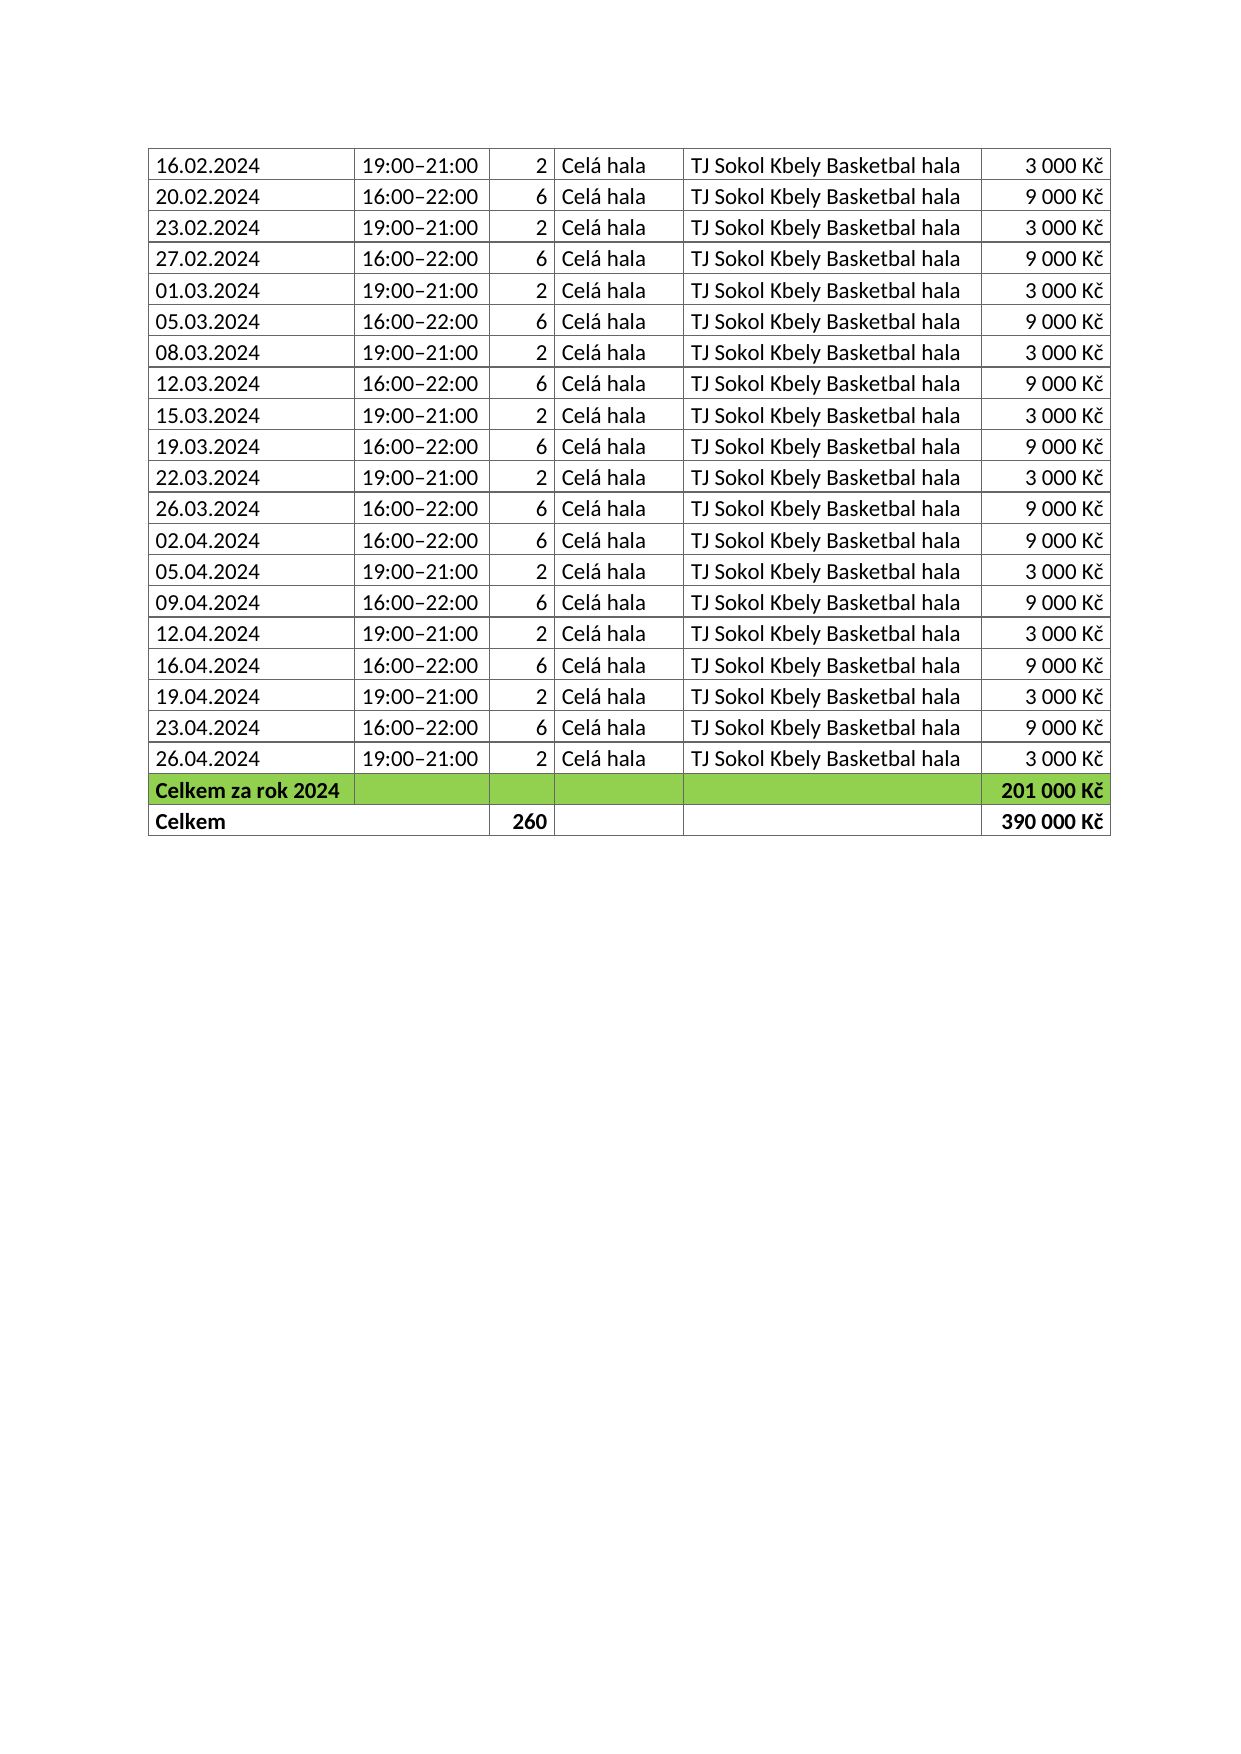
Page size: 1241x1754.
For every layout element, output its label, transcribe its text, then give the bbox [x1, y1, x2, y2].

table_cell Celá hala [555, 243, 683, 273]
table_cell [555, 805, 683, 835]
table_cell 19:00–21:00 [355, 680, 489, 710]
table_cell 19:00–21:00 [355, 211, 489, 241]
table_cell 16:00–22:00 [355, 649, 489, 679]
table_cell 3 000 Kč [982, 274, 1110, 304]
table_cell 16:00–22:00 [355, 711, 489, 741]
table_cell Celá hala [555, 305, 683, 335]
table_cell [490, 774, 554, 804]
table_cell 3 000 Kč [982, 555, 1110, 585]
table_cell 6 [490, 649, 554, 679]
table_cell Celkem za rok 2024 [149, 774, 354, 804]
table_cell Celá hala [555, 149, 683, 179]
table_cell 6 [490, 368, 554, 398]
table_cell TJ Sokol Kbely Basketbal hala [684, 430, 981, 460]
table_cell 19:00–21:00 [355, 149, 489, 179]
table_cell 16:00–22:00 [355, 368, 489, 398]
table_cell [684, 774, 981, 804]
table_cell 16:00–22:00 [355, 586, 489, 616]
table_cell 260 [490, 805, 554, 835]
table_cell 3 000 Kč [982, 618, 1110, 648]
table_cell 9 000 Kč [982, 305, 1110, 335]
table_cell 3 000 Kč [982, 680, 1110, 710]
table_cell 23.02.2024 [149, 211, 354, 241]
table_cell 22.03.2024 [149, 461, 354, 491]
table_cell TJ Sokol Kbely Basketbal hala [684, 399, 981, 429]
table_cell 19:00–21:00 [355, 336, 489, 366]
table_cell 19:00–21:00 [355, 618, 489, 648]
table_cell TJ Sokol Kbely Basketbal hala [684, 493, 981, 523]
table_cell 02.04.2024 [149, 524, 354, 554]
table_cell 19:00–21:00 [355, 399, 489, 429]
table_cell Celkem [149, 805, 489, 835]
table_cell [355, 774, 489, 804]
table_cell 9 000 Kč [982, 368, 1110, 398]
table_cell 16:00–22:00 [355, 524, 489, 554]
table_cell 27.02.2024 [149, 243, 354, 273]
table_cell 3 000 Kč [982, 461, 1110, 491]
table_cell 6 [490, 243, 554, 273]
table_cell [555, 774, 683, 804]
table_cell Celá hala [555, 649, 683, 679]
table_cell 390 000 Kč [982, 805, 1110, 835]
table_cell 19.03.2024 [149, 430, 354, 460]
table_cell 05.03.2024 [149, 305, 354, 335]
table_cell 6 [490, 711, 554, 741]
table_cell 2 [490, 743, 554, 773]
table_cell TJ Sokol Kbely Basketbal hala [684, 649, 981, 679]
table_cell Celá hala [555, 711, 683, 741]
table_cell 2 [490, 555, 554, 585]
table_cell 19:00–21:00 [355, 461, 489, 491]
table_cell 16:00–22:00 [355, 430, 489, 460]
table_cell Celá hala [555, 680, 683, 710]
table_cell Celá hala [555, 555, 683, 585]
table_cell Celá hala [555, 524, 683, 554]
table_cell TJ Sokol Kbely Basketbal hala [684, 368, 981, 398]
table_cell 6 [490, 493, 554, 523]
table_cell 9 000 Kč [982, 180, 1110, 210]
table_cell 9 000 Kč [982, 493, 1110, 523]
table_cell 3 000 Kč [982, 743, 1110, 773]
table_cell Celá hala [555, 493, 683, 523]
table_cell 9 000 Kč [982, 243, 1110, 273]
table_cell 6 [490, 305, 554, 335]
table_cell 2 [490, 274, 554, 304]
table_cell 26.04.2024 [149, 743, 354, 773]
table_cell TJ Sokol Kbely Basketbal hala [684, 555, 981, 585]
table_cell TJ Sokol Kbely Basketbal hala [684, 336, 981, 366]
table_cell 12.04.2024 [149, 618, 354, 648]
table_cell Celá hala [555, 618, 683, 648]
table_cell 16:00–22:00 [355, 305, 489, 335]
table_cell TJ Sokol Kbely Basketbal hala [684, 680, 981, 710]
table_cell 15.03.2024 [149, 399, 354, 429]
table_cell 08.03.2024 [149, 336, 354, 366]
table_cell 9 000 Kč [982, 649, 1110, 679]
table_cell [684, 149, 981, 179]
table_cell 20.02.2024 [149, 180, 354, 210]
table_cell 9 000 Kč [982, 711, 1110, 741]
table_cell 16:00–22:00 [355, 243, 489, 273]
table_cell 19.04.2024 [149, 680, 354, 710]
table_cell 12.03.2024 [149, 368, 354, 398]
table_cell 2 [490, 618, 554, 648]
table_cell Celá hala [555, 461, 683, 491]
table_cell [684, 805, 981, 835]
table_cell Celá hala [555, 399, 683, 429]
table_cell TJ Sokol Kbely Basketbal hala [684, 461, 981, 491]
table_cell TJ Sokol Kbely Basketbal hala [684, 586, 981, 616]
table_cell Celá hala [555, 211, 683, 241]
table_cell 2 [490, 336, 554, 366]
table_cell 6 [490, 430, 554, 460]
table_cell 6 [490, 524, 554, 554]
table_cell Celá hala [555, 743, 683, 773]
table_cell 9 000 Kč [982, 586, 1110, 616]
table_cell TJ Sokol Kbely Basketbal hala [684, 743, 981, 773]
table_cell TJ Sokol Kbely Basketbal hala [684, 274, 981, 304]
table_cell 3 000 Kč [982, 336, 1110, 366]
table_cell Celá hala [555, 274, 683, 304]
table_cell 6 [490, 180, 554, 210]
table_cell 3 000 Kč [982, 149, 1110, 179]
table_cell 2 [490, 211, 554, 241]
table_cell Celá hala [555, 336, 683, 366]
table_cell 2 [490, 461, 554, 491]
table_cell TJ Sokol Kbely Basketbal hala [684, 243, 981, 273]
table_cell 19:00–21:00 [355, 743, 489, 773]
table_cell 16.04.2024 [149, 649, 354, 679]
table_cell Celá hala [555, 430, 683, 460]
table_cell TJ Sokol Kbely Basketbal hala [684, 524, 981, 554]
table_cell 3 000 Kč [982, 211, 1110, 241]
table_cell 9 000 Kč [982, 524, 1110, 554]
table_cell 09.04.2024 [149, 586, 354, 616]
table_cell TJ Sokol Kbely Basketbal hala [684, 211, 981, 241]
table_cell Celá hala [555, 368, 683, 398]
table_cell 01.03.2024 [149, 274, 354, 304]
table_cell 16:00–22:00 [355, 493, 489, 523]
table_cell 201 000 Kč [982, 774, 1110, 804]
table_cell 2 [490, 149, 554, 179]
table_cell 19:00–21:00 [355, 274, 489, 304]
table_cell 19:00–21:00 [355, 555, 489, 585]
table_cell 16.02.2024 [149, 149, 354, 179]
table_cell TJ Sokol Kbely Basketbal hala [684, 180, 981, 210]
table_cell TJ Sokol Kbely Basketbal hala [684, 711, 981, 741]
table_cell 3 000 Kč [982, 399, 1110, 429]
table_cell 26.03.2024 [149, 493, 354, 523]
table_cell Celá hala [555, 180, 683, 210]
table_cell 05.04.2024 [149, 555, 354, 585]
table_cell TJ Sokol Kbely Basketbal hala [684, 618, 981, 648]
table_cell 2 [490, 399, 554, 429]
table_cell 23.04.2024 [149, 711, 354, 741]
table_cell 2 [490, 680, 554, 710]
table_cell 9 000 Kč [982, 430, 1110, 460]
table_cell TJ Sokol Kbely Basketbal hala [684, 305, 981, 335]
table_cell 16:00–22:00 [355, 180, 489, 210]
table_cell 6 [490, 586, 554, 616]
table_cell Celá hala [555, 586, 683, 616]
